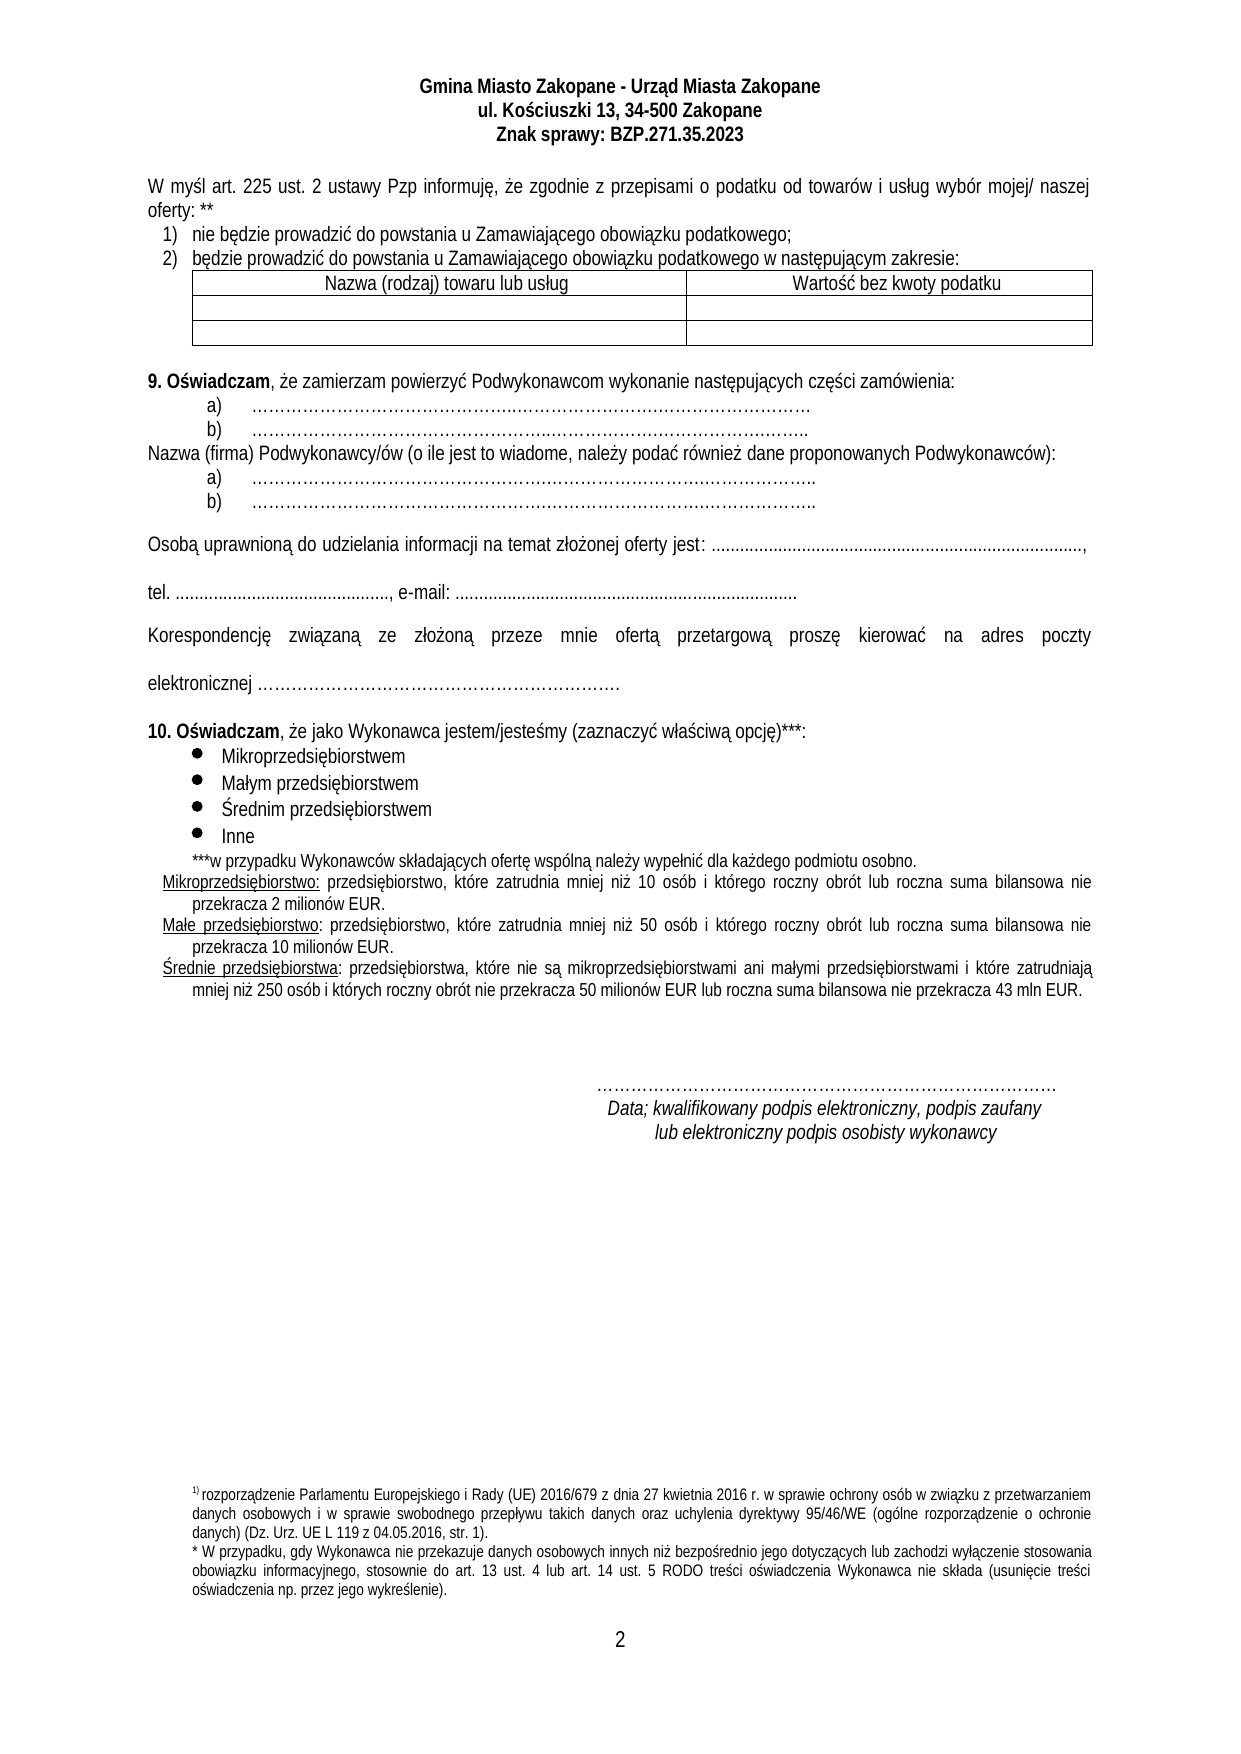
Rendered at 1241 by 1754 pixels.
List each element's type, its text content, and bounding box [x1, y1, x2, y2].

text ***w przypadku Wykonawców składających ofertę wspólną należy wypełnić dla każdego podmiotu osobno. [192, 849, 1093, 871]
text Nazwa (firma) Podwykonawcy/ów (o ile jest to wiadome, należy podać również dane proponowanych Podwykonawców): [148, 441, 1093, 465]
list Średnim przedsiębiorstwem [192, 796, 1093, 823]
table_header Wartość bez kwoty podatku [687, 271, 1092, 294]
text * W przypadku, gdy Wykonawca nie przekazuje danych osobowych innych niż bezpośrednio jego dotyczących lub zachodzi wyłączenie stosowania obowiązku informacyjnego, stosownie do art. 13 ust. 4 lub art. 14 ust. 5 RODO treści oświadczenia Wykonawca nie składa (usunięcie treści oświadczenia np. przez jego wykreślenie). [192, 1542, 1093, 1599]
list nie będzie prowadzić do powstania u Zamawiającego obowiązku podatkowego; [162, 222, 1093, 246]
table_header Nazwa (rodzaj) towaru lub usług [193, 271, 686, 294]
list Małym przedsiębiorstwem [192, 770, 1093, 796]
text Korespondencję związaną ze złożoną przeze mnie ofertą przetargową proszę kierować na adres poczty elektronicznej ………………………………………………………. [148, 623, 1093, 695]
text b) …………………………………………….……………………….……………….. [207, 489, 1093, 513]
list Mikroprzedsiębiorstwem [192, 743, 1093, 770]
table_cell [193, 321, 686, 344]
text ……………………………………………………………………… [561, 1072, 1093, 1096]
table_cell [687, 321, 1092, 344]
text Małe przedsiębiorstwo: przedsiębiorstwo, które zatrudnia mniej niż 50 osób i którego roczny obrót lub roczna suma bilansowa nie przekracza 10 milionów EUR. [162, 914, 1093, 957]
text 10. Oświadczam, że jako Wykonawca jestem/jesteśmy (zaznaczyć właściwą opcję)***: [148, 719, 1093, 743]
list Inne [192, 823, 1093, 849]
text W myśl art. 225 ust. 2 ustawy Pzp informuję, że zgodnie z przepisami o podatku od towarów i usług wybór mojej/ naszej oferty: ** [148, 174, 1093, 222]
text Osobą uprawnioną do udzielania informacji na temat złożonej oferty jest: .............................................................................., tel. ............................................., e-mail: ........................................................................ [148, 532, 1093, 604]
text Mikroprzedsiębiorstwo: przedsiębiorstwo, które zatrudnia mniej niż 10 osób i którego roczny obrót lub roczna suma bilansowa nie przekracza 2 milionów EUR. [162, 871, 1093, 914]
text Średnie przedsiębiorstwa: przedsiębiorstwa, które nie są mikroprzedsiębiorstwami ani małymi przedsiębiorstwami i które zatrudniają mniej niż 250 osób i których roczny obrót nie przekracza 50 milionów EUR lub roczna suma bilansowa nie przekracza 43 mln EUR. [162, 957, 1093, 1000]
table_cell [193, 296, 686, 319]
text Data; kwalifikowany podpis elektroniczny, podpis zaufany lub elektroniczny podpis osobisty wykonawcy [561, 1096, 1093, 1144]
text a) ………………………………………..…………………….……………………… [207, 393, 1093, 417]
text a) …………………………………………….……………………….……………….. [207, 465, 1093, 489]
text 9. Oświadczam, że zamierzam powierzyć Podwykonawcom wykonanie następujących części zamówienia: [148, 369, 1093, 393]
table_cell [687, 296, 1092, 319]
list będzie prowadzić do powstania u Zamawiającego obowiązku podatkowego w następującym zakresie: [162, 246, 1093, 269]
text b) ……………………………………………..……………….……………….…….. [207, 417, 1093, 441]
text 1) rozporządzenie Parlamentu Europejskiego i Rady (UE) 2016/679 z dnia 27 kwietnia 2016 r. w sprawie ochrony osób w związku z przetwarzaniem danych osobowych i w sprawie swobodnego przepływu takich danych oraz uchylenia dyrektywy 95/46/WE (ogólne rozporządzenie o ochronie danych) (Dz. Urz. UE L 119 z 04.05.2016, str. 1). [192, 1484, 1093, 1542]
